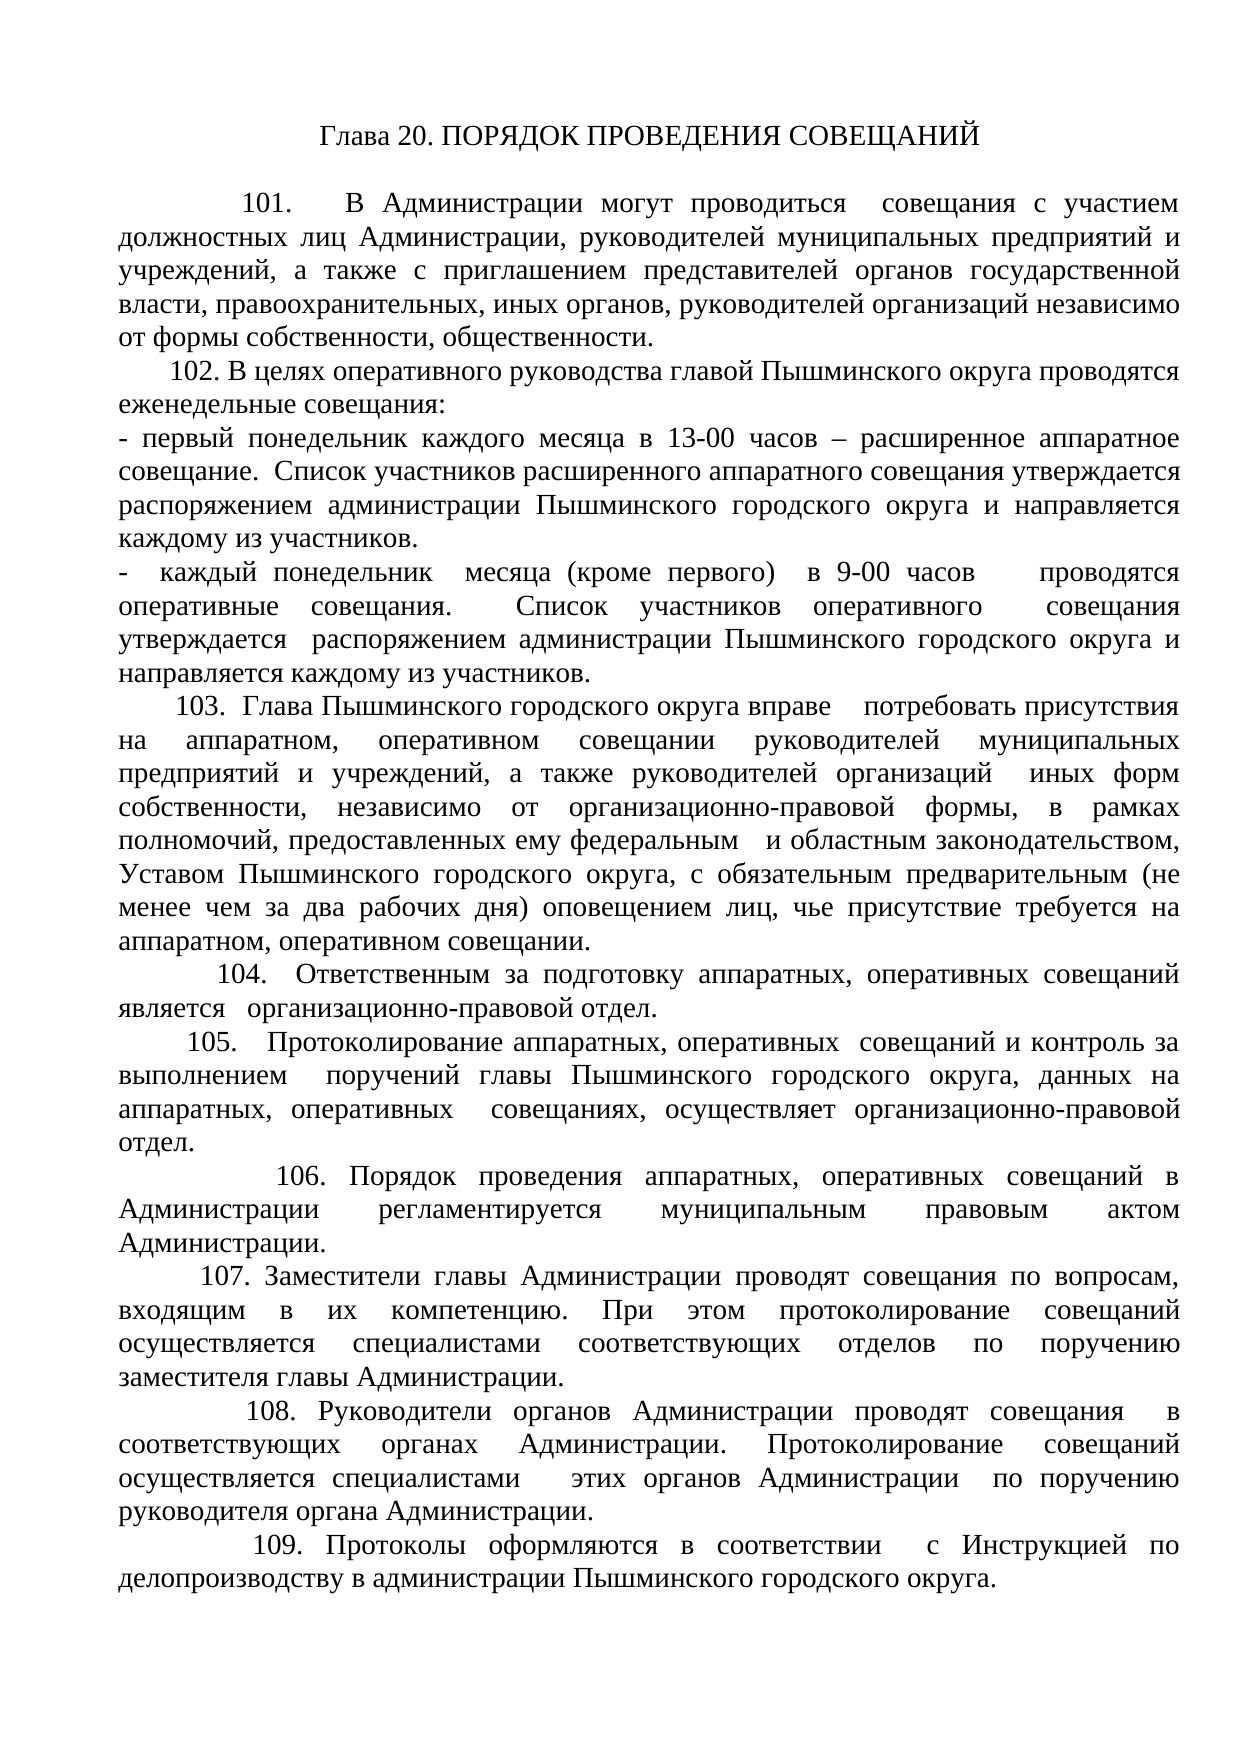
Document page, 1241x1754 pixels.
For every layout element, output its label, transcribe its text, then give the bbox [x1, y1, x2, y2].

text 101. В Администрации могут проводиться совещания с участием должностных лиц Администрации, руководителей муниципальных предприятий и учреждений, а также с приглашением представителей органов государственной власти, правоохранительных, иных органов, руководителей организаций независимо от формы собственности, общественности. [118, 185, 1181, 353]
text 107. Заместители главы Администрации проводят совещания по вопросам, входящим в их компетенцию. При этом протоколирование совещаний осуществляется специалистами соответствующих отделов по поручению заместителя главы Администрации. [118, 1258, 1181, 1393]
text 103. Глава Пышминского городского округа вправе потребовать присутствия на аппаратном, оперативном совещании руководителей муниципальных предприятий и учреждений, а также руководителей организаций иных форм собственности, независимо от организационно-правовой формы, в рамках полномочий, предоставленных ему федеральным и областным законодательством, Уставом Пышминского городского округа, с обязательным предварительным (не менее чем за два рабочих дня) оповещением лиц, чье присутствие требуется на аппаратном, оперативном совещании. [118, 688, 1181, 957]
text - первый понедельник каждого месяца в 13-00 часов – расширенное аппаратное совещание. Список участников расширенного аппаратного совещания утверждается распоряжением администрации Пышминского городского округа и направляется каждому из участников. [118, 420, 1181, 554]
text 109. Протоколы оформляются в соответствии с Инструкцией по делопроизводству в администрации Пышминского городского округа. [118, 1527, 1181, 1594]
text 108. Руководители органов Администрации проводят совещания в соответствующих органах Администрации. Протоколирование совещаний осуществляется специалистами этих органов Администрации по поручению руководителя органа Администрации. [118, 1393, 1181, 1527]
text 105. Протоколирование аппаратных, оперативных совещаний и контроль за выполнением поручений главы Пышминского городского округа, данных на аппаратных, оперативных совещаниях, осуществляет организационно-правовой отдел. [118, 1024, 1181, 1158]
text Глава 20. ПОРЯДОК ПРОВЕДЕНИЯ СОВЕЩАНИЙ [118, 118, 1181, 152]
text - каждый понедельник месяца (кроме первого) в 9-00 часов проводятся оперативные совещания. Список участников оперативного совещания утверждается распоряжением администрации Пышминского городского округа и направляется каждому из участников. [118, 554, 1181, 688]
text 106. Порядок проведения аппаратных, оперативных совещаний в Администрации регламентируется муниципальным правовым актом Администрации. [118, 1158, 1181, 1258]
text 104. Ответственным за подготовку аппаратных, оперативных совещаний является организационно-правовой отдел. [118, 957, 1181, 1024]
text 102. В целях оперативного руководства главой Пышминского округа проводятся еженедельные совещания: [118, 353, 1181, 420]
